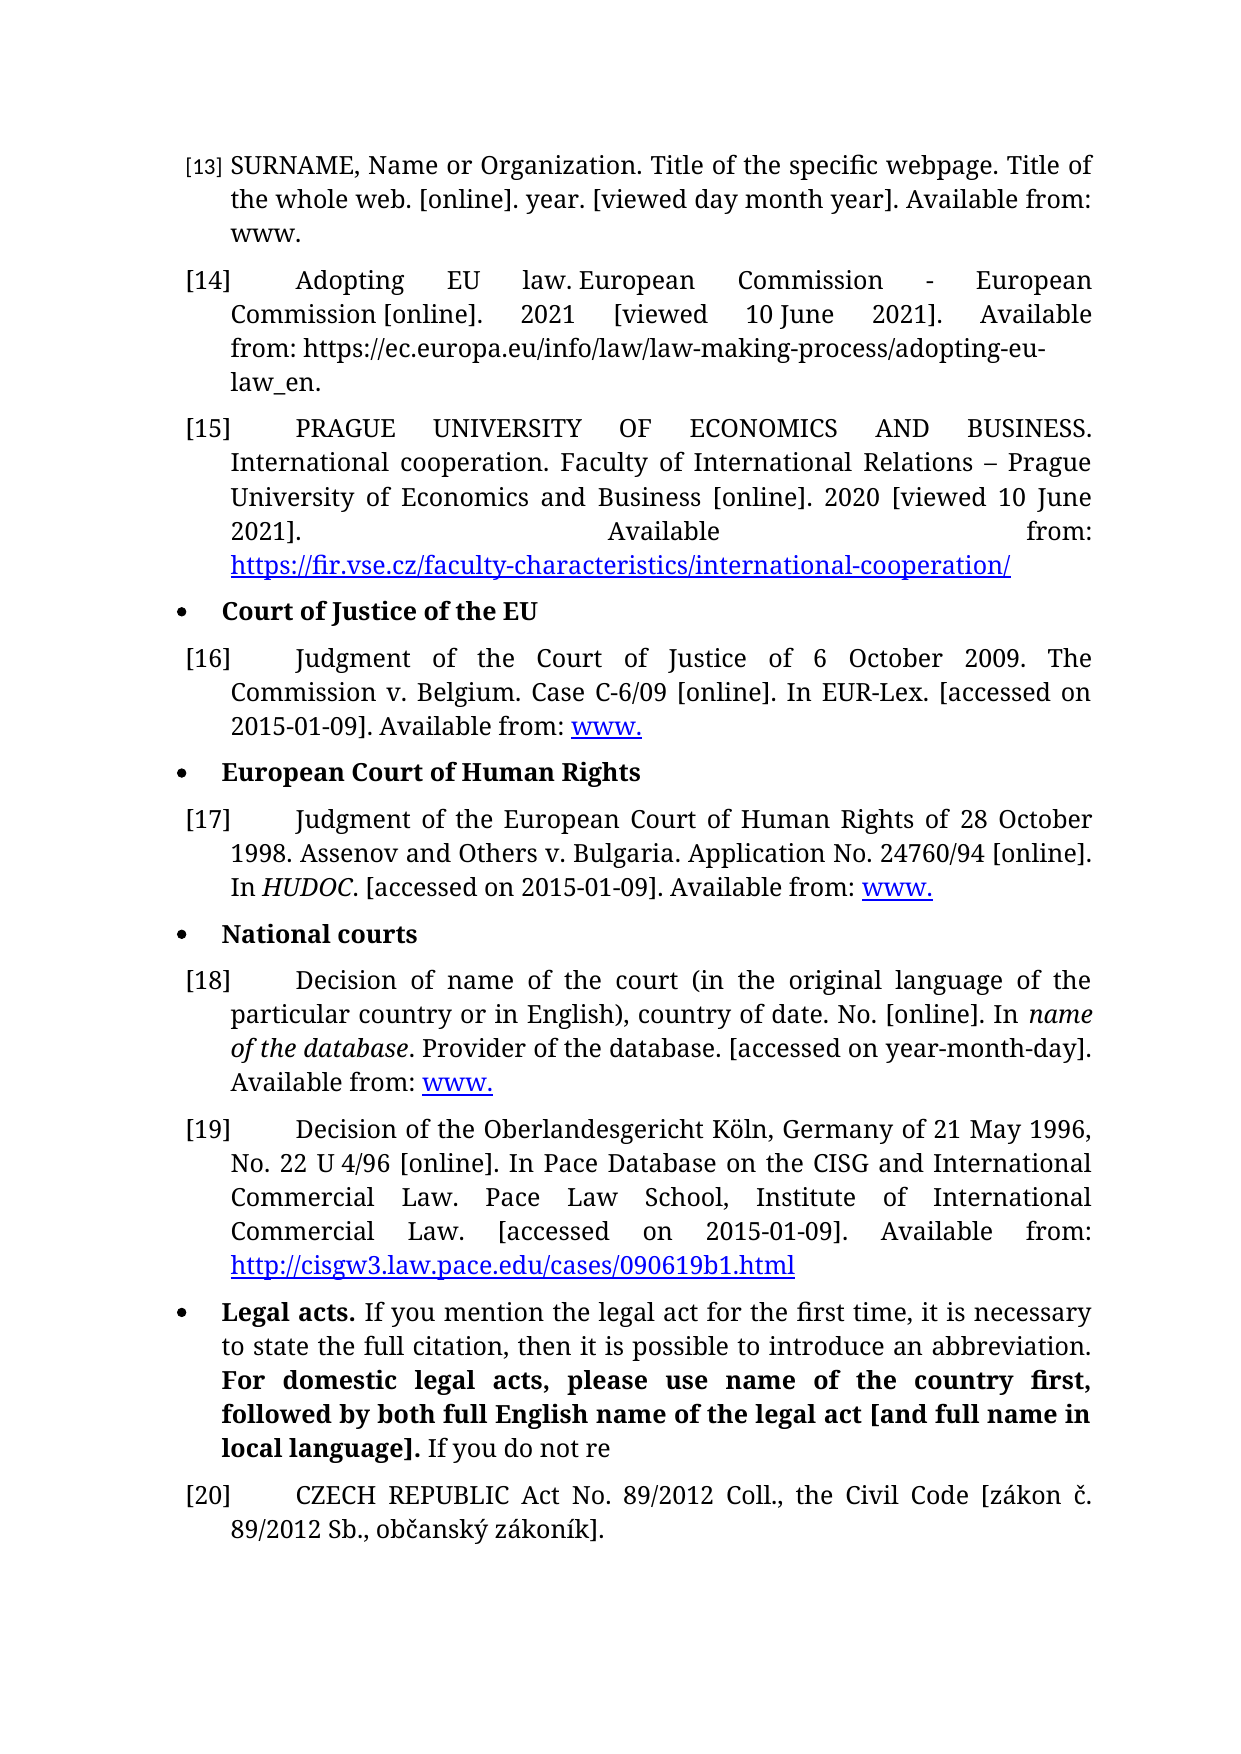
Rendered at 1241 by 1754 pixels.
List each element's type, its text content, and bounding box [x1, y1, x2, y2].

text European Court of Human Rights [177, 755, 1093, 789]
list Judgment of the European Court of Human Rights of 28 October 1998. Assenov and Others v. Bulgaria. Application No. 24760/94 [online]. In HUDOC. [accessed on 2015-01-09]. Available from: www. [185, 802, 1093, 904]
text Legal acts. If you mention the legal act for the first time, it is necessary to state the full citation, then it is possible to introduce an abbreviation. For domestic legal acts, please use name of the country first, followed by both full English name of the legal act [and full name in local language]. If you do not re [177, 1294, 1093, 1465]
list Decision of name of the court (in the original language of the particular country or in English), country of date. No. [online]. In name of the database. Provider of the database. [accessed on year-month-day]. Available from: www. [185, 963, 1093, 1099]
list Judgment of the Court of Justice of 6 October 2009. The Commission v. Belgium. Case C-6/09 [online]. In EUR-Lex. [accessed on 2015-01-09]. Available from: www. [185, 640, 1093, 743]
list SURNAME, Name or Organization. Title of the specific webpage. Title of the whole web. [online]. year. [viewed day month year]. Available from: www. [185, 148, 1093, 250]
text National courts [177, 916, 1093, 950]
list CZECH REPUBLIC Act No. 89/2012 Coll., the Civil Code [zákon č. 89/2012 Sb., občanský zákoník]. [185, 1477, 1093, 1545]
text Court of Justice of the EU [177, 594, 1093, 628]
list PRAGUE UNIVERSITY OF ECONOMICS AND BUSINESS. International cooperation. Faculty of International Relations – Prague University of Economics and Business [online]. 2020 [viewed 10 June 2021]. Available from: https://fir.vse.cz/faculty-characteristics/international-cooperation/ [185, 411, 1093, 581]
list Adopting EU law. European Commission - European Commission [online]. 2021 [viewed 10 June 2021]. Available from: https://ec.europa.eu/info/law/law-making-process/adopting-eu-law_en. [185, 262, 1093, 398]
list Decision of the Oberlandesgericht Köln, Germany of 21 May 1996, No. 22 U 4/96 [online]. In Pace Database on the CISG and International Commercial Law. Pace Law School, Institute of International Commercial Law. [accessed on 2015-01-09]. Available from: http://cisgw3.law.pace.edu/cases/090619b1.html [185, 1112, 1093, 1282]
